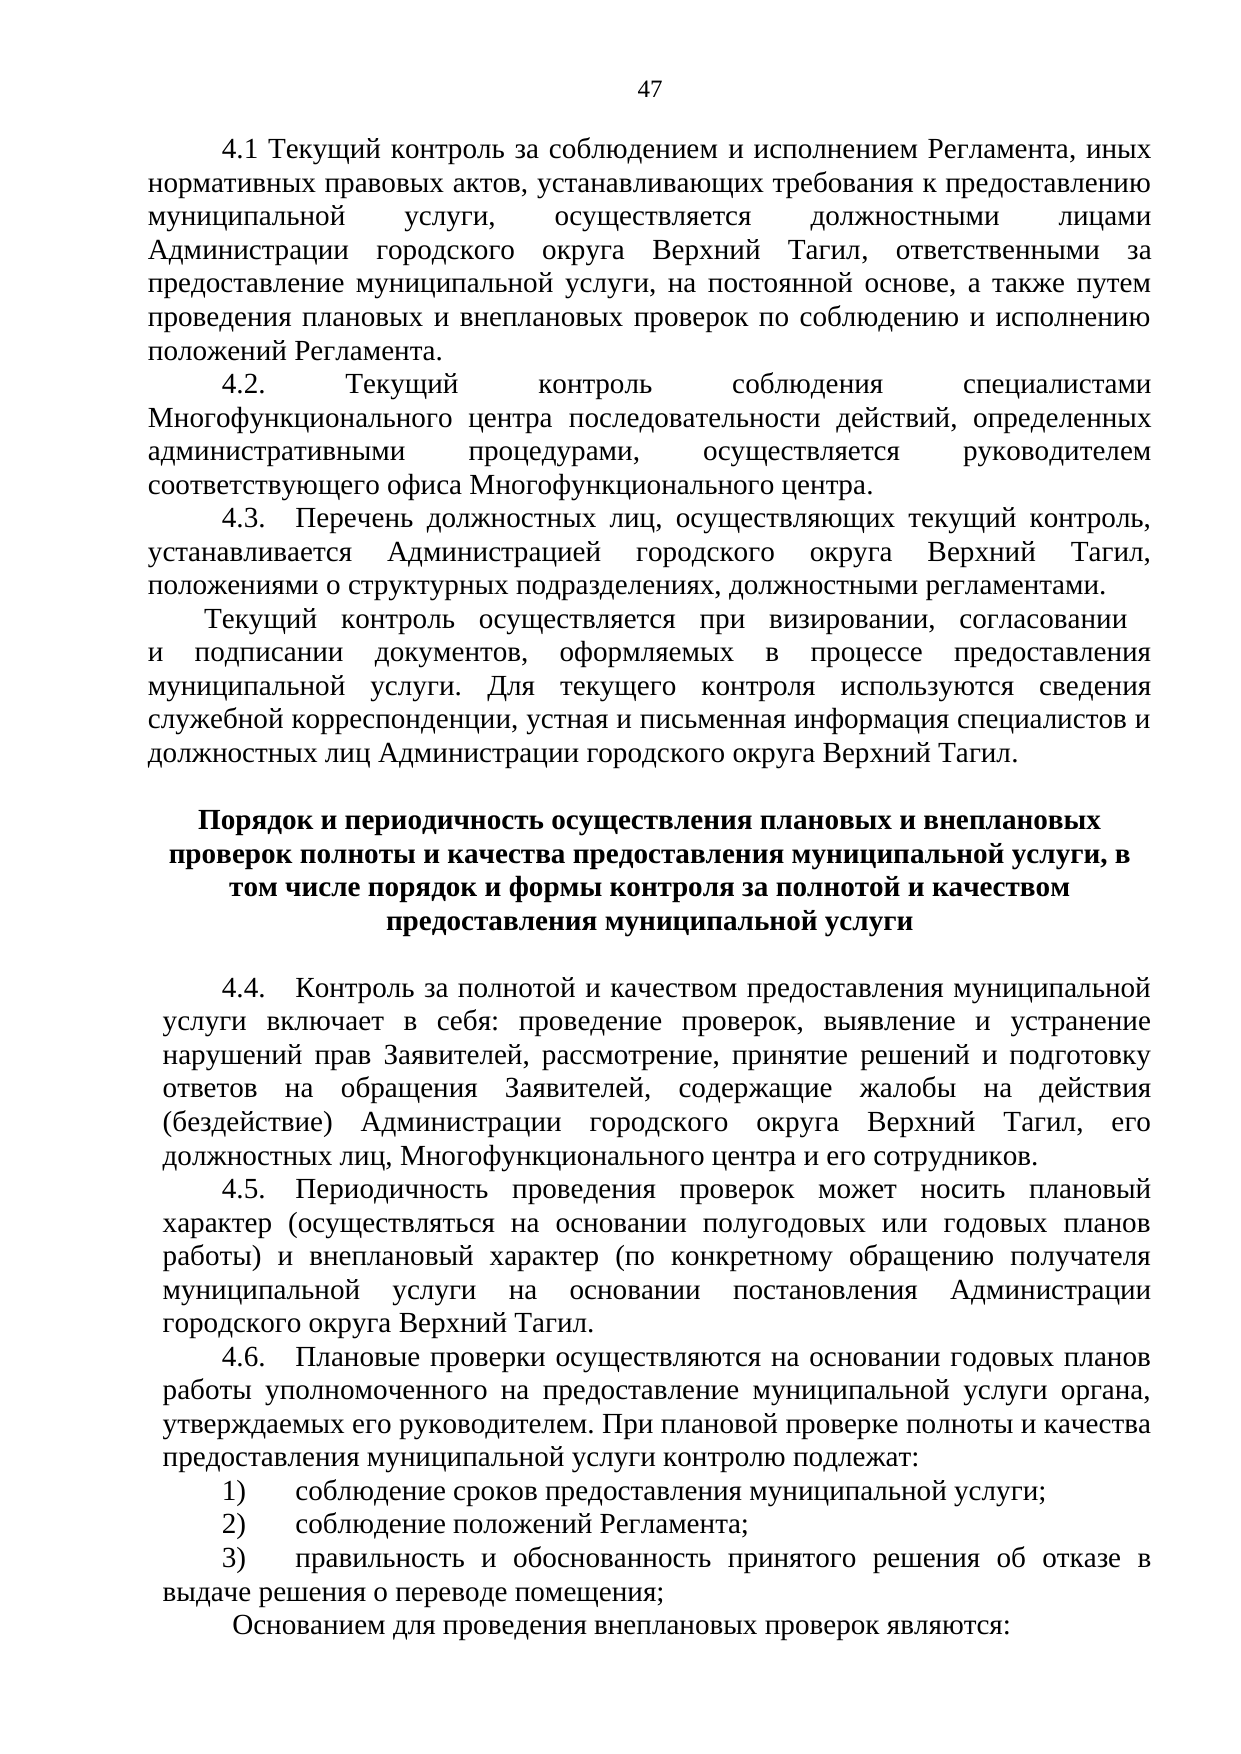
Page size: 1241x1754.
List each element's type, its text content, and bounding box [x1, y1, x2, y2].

list Периодичность проведения проверок может носить плановый характер (осуществляться на основании полугодовых или годовых планов работы) и внеплановый характер (по конкретному обращению получателя муниципальной услуги на основании постановления Администрации городского округа Верхний Тагил. [162, 1171, 1152, 1339]
text 4.2. Текущий контроль соблюдения специалистами Многофункционального центра последовательности действий, определенных административными процедурами, осуществляется руководителем соответствующего офиса Многофункционального центра. [148, 366, 1152, 500]
list Основанием для проведения внеплановых проверок являются: [232, 1607, 1152, 1641]
list правильность и обоснованность принятого решения об отказе в выдаче решения о переводе помещения; [162, 1540, 1152, 1607]
list Перечень должностных лиц, осуществляющих текущий контроль, устанавливается Администрацией городского округа Верхний Тагил, положениями о структурных подразделениях, должностными регламентами. [148, 500, 1152, 601]
text Порядок и периодичность осуществления плановых и внеплановых проверок полноты и качества предоставления муниципальной услуги, в том числе порядок и формы контроля за полнотой и качеством предоставления муниципальной услуги [148, 802, 1152, 936]
text Текущий контроль осуществляется при визировании, согласовании и подписании документов, оформляемых в процессе предоставления муниципальной услуги. Для текущего контроля используются сведения служебной корреспонденции, устная и письменная информация специалистов и должностных лиц Администрации городского округа Верхний Тагил. [148, 601, 1152, 769]
list Контроль за полнотой и качеством предоставления муниципальной услуги включает в себя: проведение проверок, выявление и устранение нарушений прав Заявителей, рассмотрение, принятие решений и подготовку ответов на обращения Заявителей, содержащие жалобы на действия (бездействие) Администрации городского округа Верхний Тагил, его должностных лиц, Многофункционального центра и его сотрудников. [162, 970, 1152, 1171]
list соблюдение сроков предоставления муниципальной услуги; [222, 1473, 1152, 1507]
list Плановые проверки осуществляются на основании годовых планов работы уполномоченного на предоставление муниципальной услуги органа, утверждаемых его руководителем. При плановой проверке полноты и качества предоставления муниципальной услуги контролю подлежат: [162, 1339, 1152, 1473]
text 4.1 Текущий контроль за соблюдением и исполнением Регламента, иных нормативных правовых актов, устанавливающих требования к предоставлению муниципальной услуги, осуществляется должностными лицами Администрации городского округа Верхний Тагил, ответственными за предоставление муниципальной услуги, на постоянной основе, а также путем проведения плановых и внеплановых проверок по соблюдению и исполнению положений Регламента. [148, 131, 1152, 366]
list соблюдение положений Регламента; [222, 1507, 1152, 1540]
